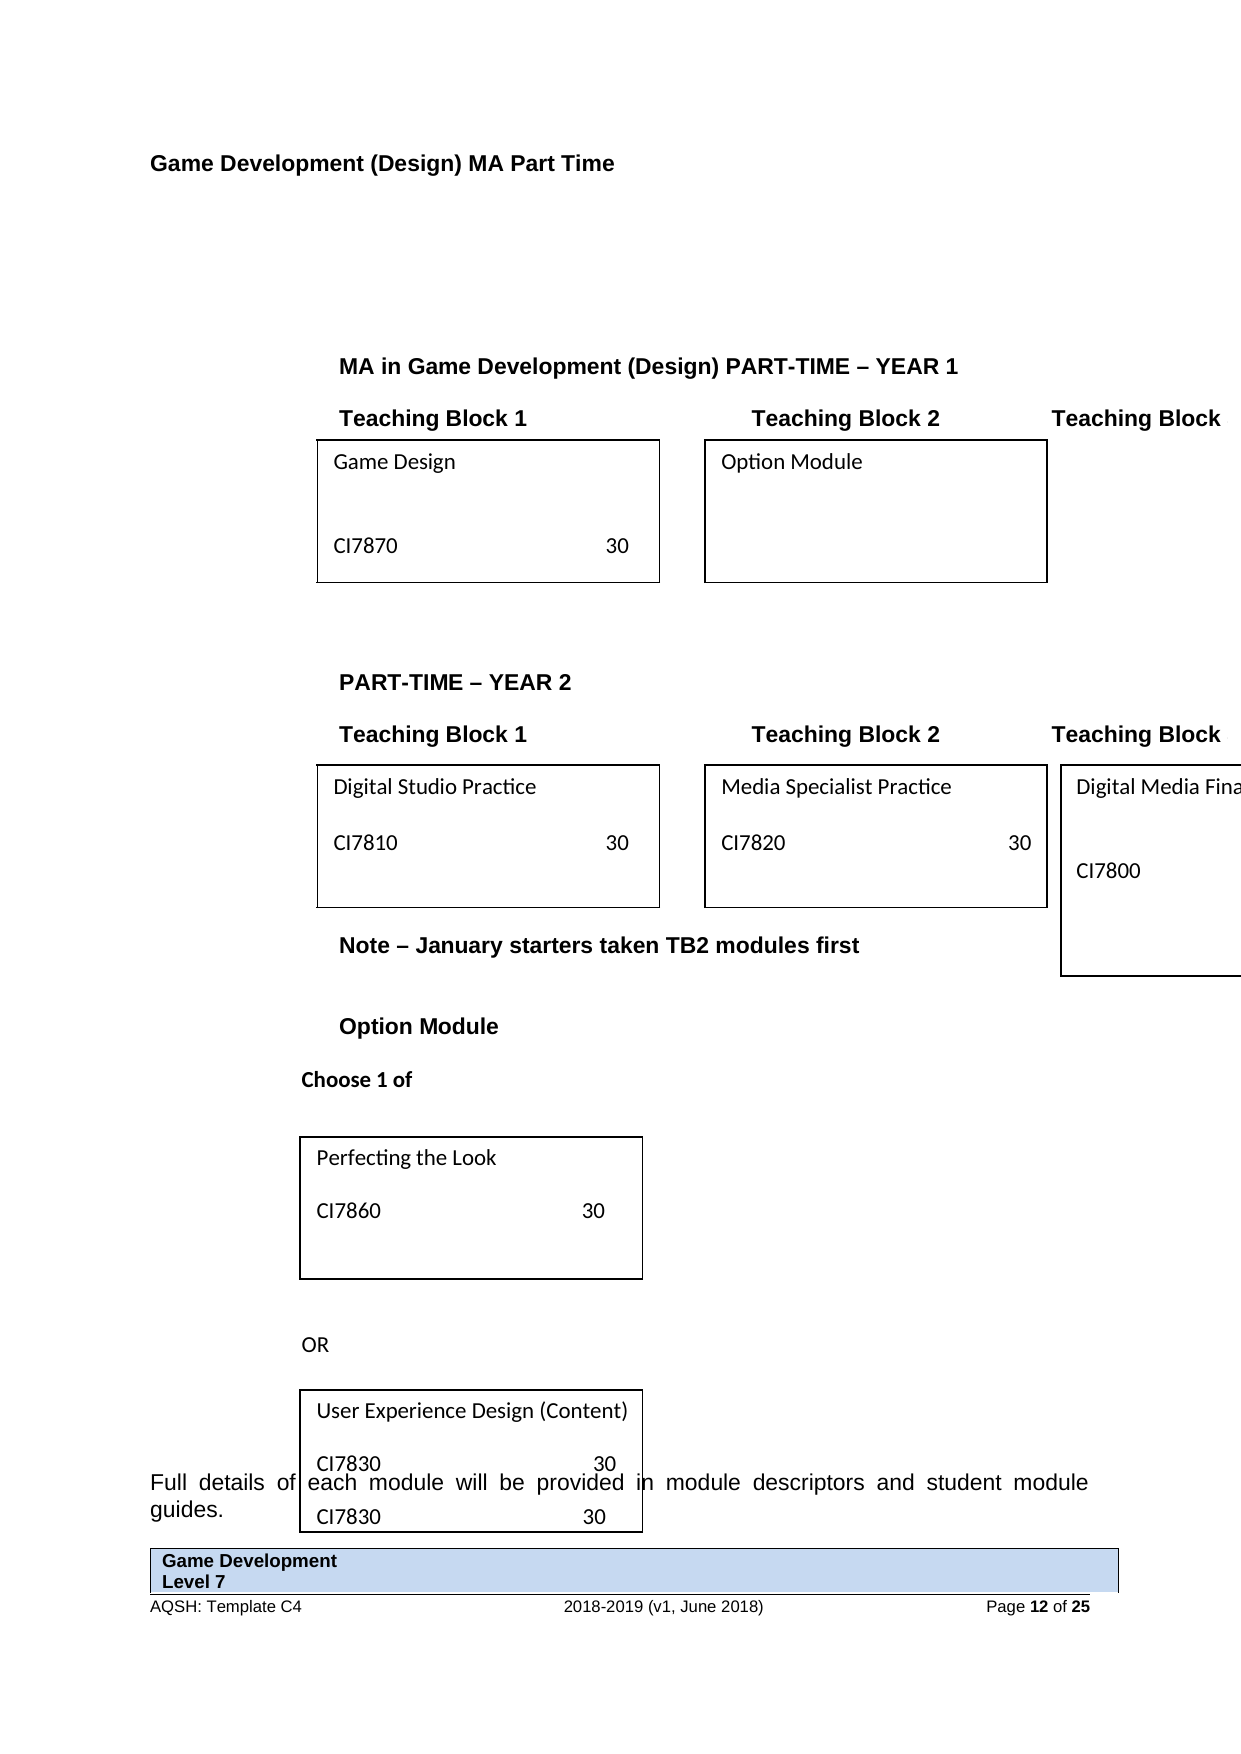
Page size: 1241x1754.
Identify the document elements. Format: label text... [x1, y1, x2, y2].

text Full details of each module will be provided in module descriptors and student module guides. [643, 1469, 1090, 1522]
text Game Development (Design) MA Part Time [150, 150, 1090, 176]
table_header Game Development Level 7 [151, 1549, 1118, 1592]
text Full details of each module will be provided in module descriptors and student module guides. [150, 1469, 299, 1522]
